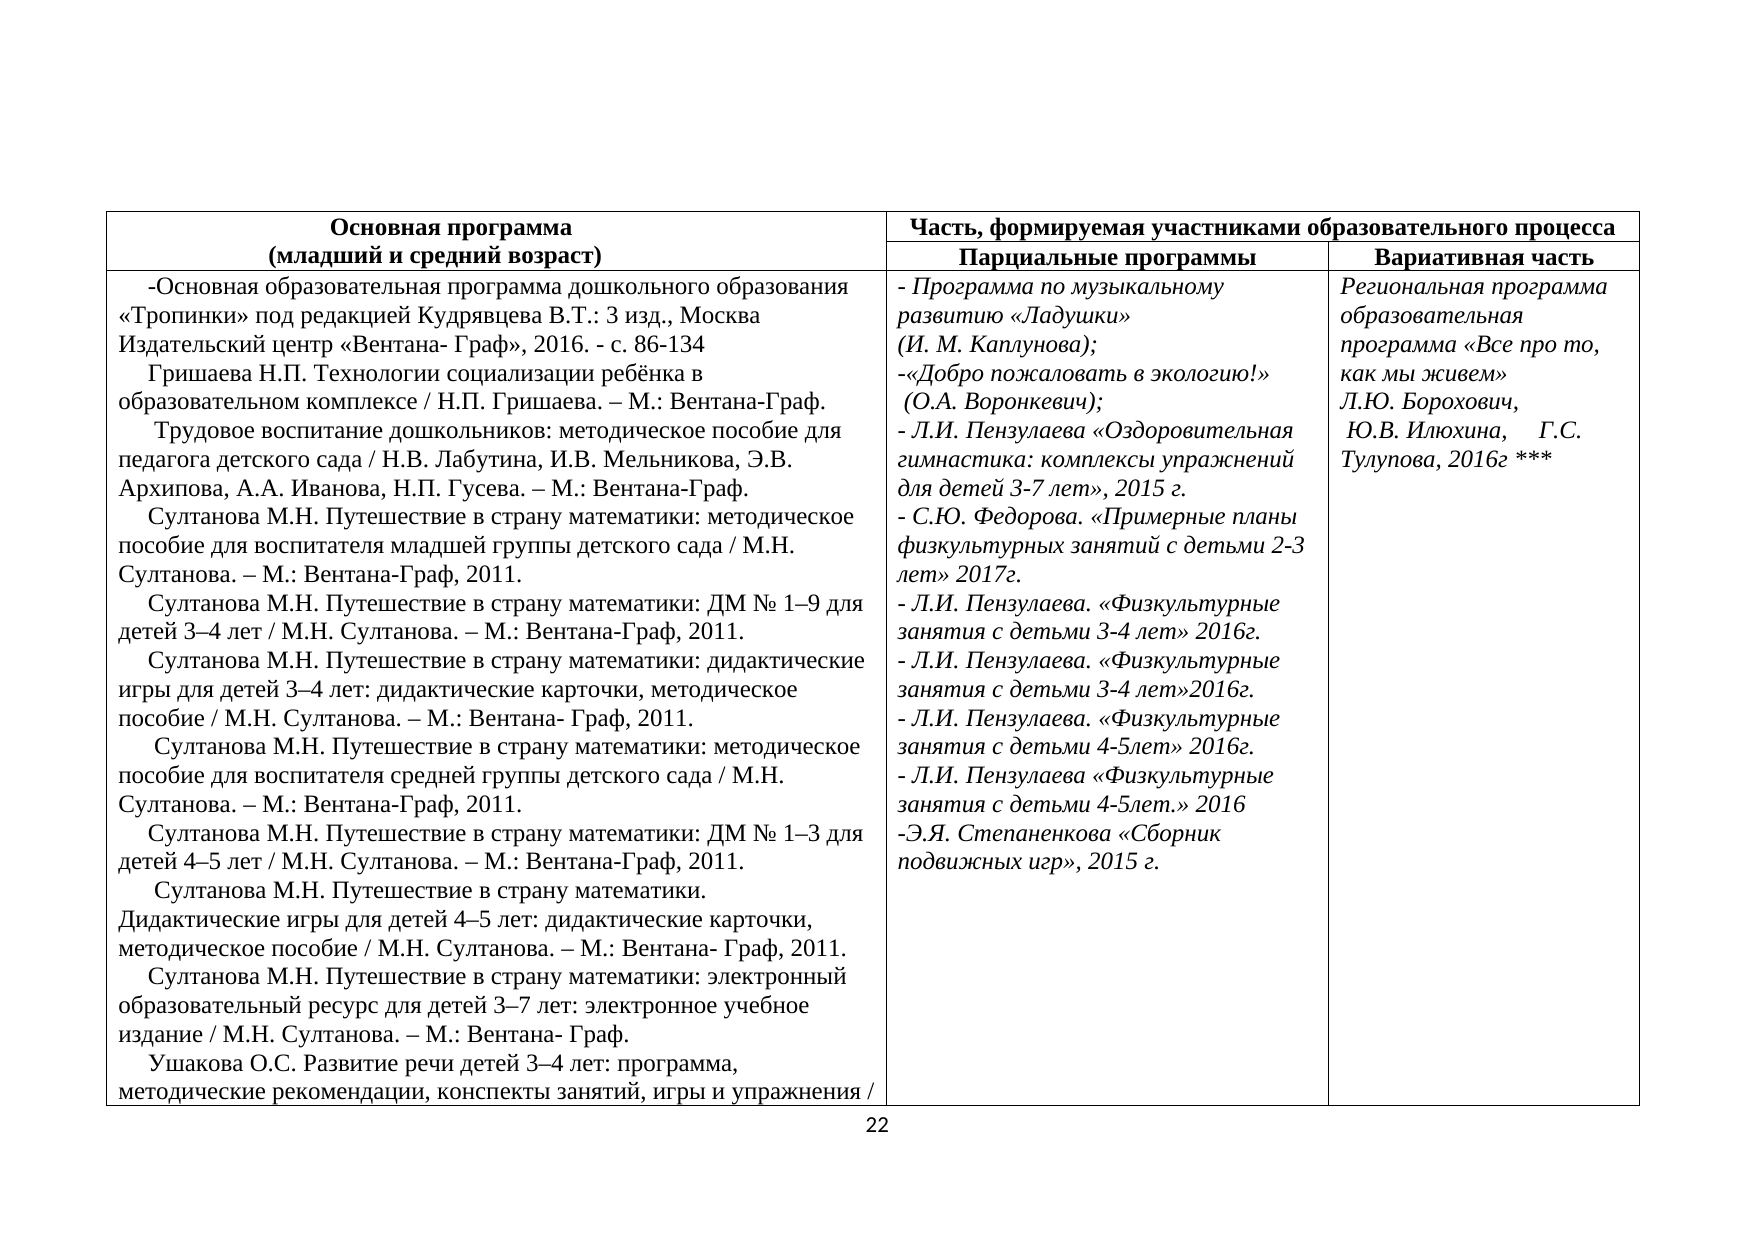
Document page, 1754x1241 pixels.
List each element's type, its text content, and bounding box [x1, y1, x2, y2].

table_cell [1329, 271, 1639, 1105]
table_header Основная программа (младший и средний возраст) [107, 212, 886, 270]
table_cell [107, 271, 886, 1105]
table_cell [887, 271, 1328, 1105]
table_header Часть, формируемая участниками образовательного процесса [887, 212, 1639, 241]
table_cell Вариативная часть [1329, 242, 1639, 270]
table_cell Парциальные программы [887, 242, 1328, 270]
